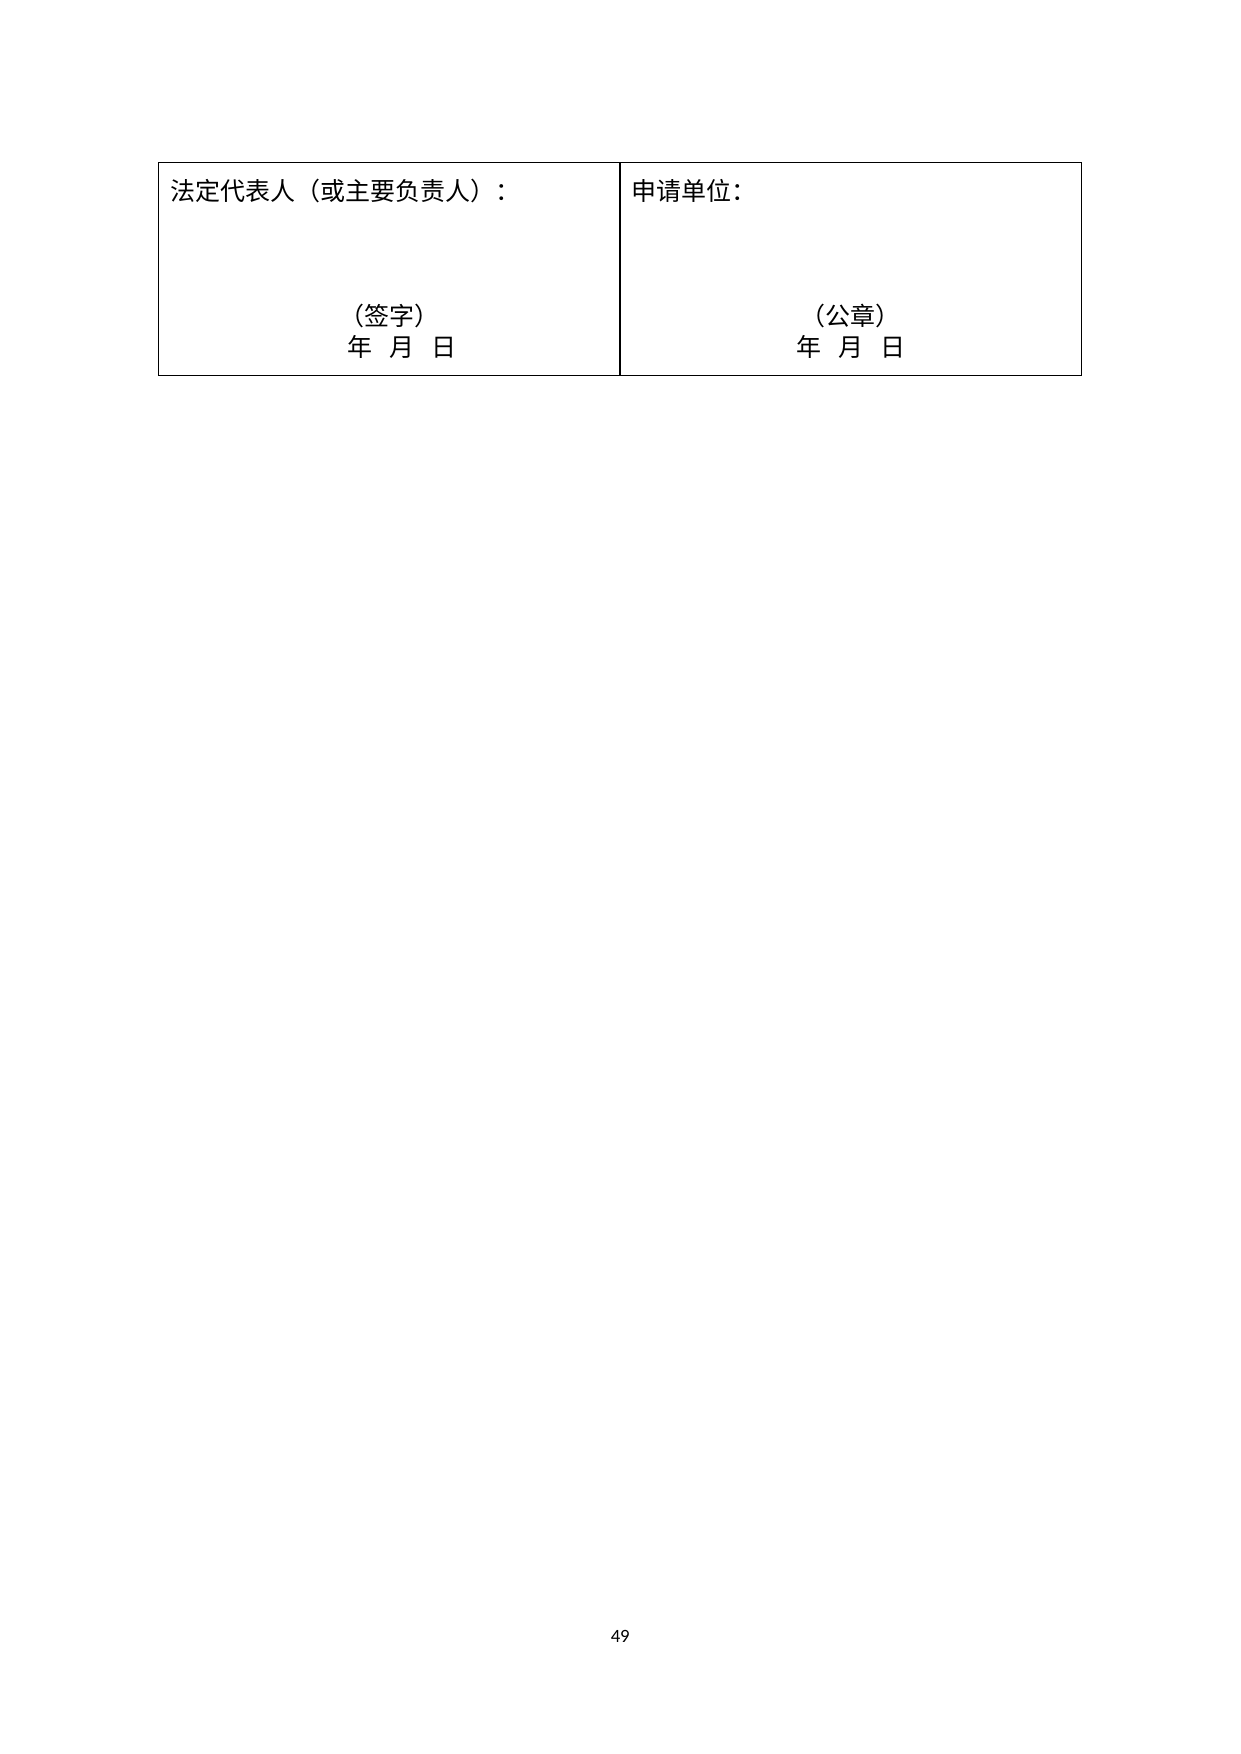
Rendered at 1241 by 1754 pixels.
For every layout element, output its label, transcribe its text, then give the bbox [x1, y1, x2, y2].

table_cell 法定代表人（或主要负责人）： （签字） 年 月 日 [159, 163, 619, 375]
table_cell 申请单位： （公章） 年 月 日 [621, 163, 1081, 375]
